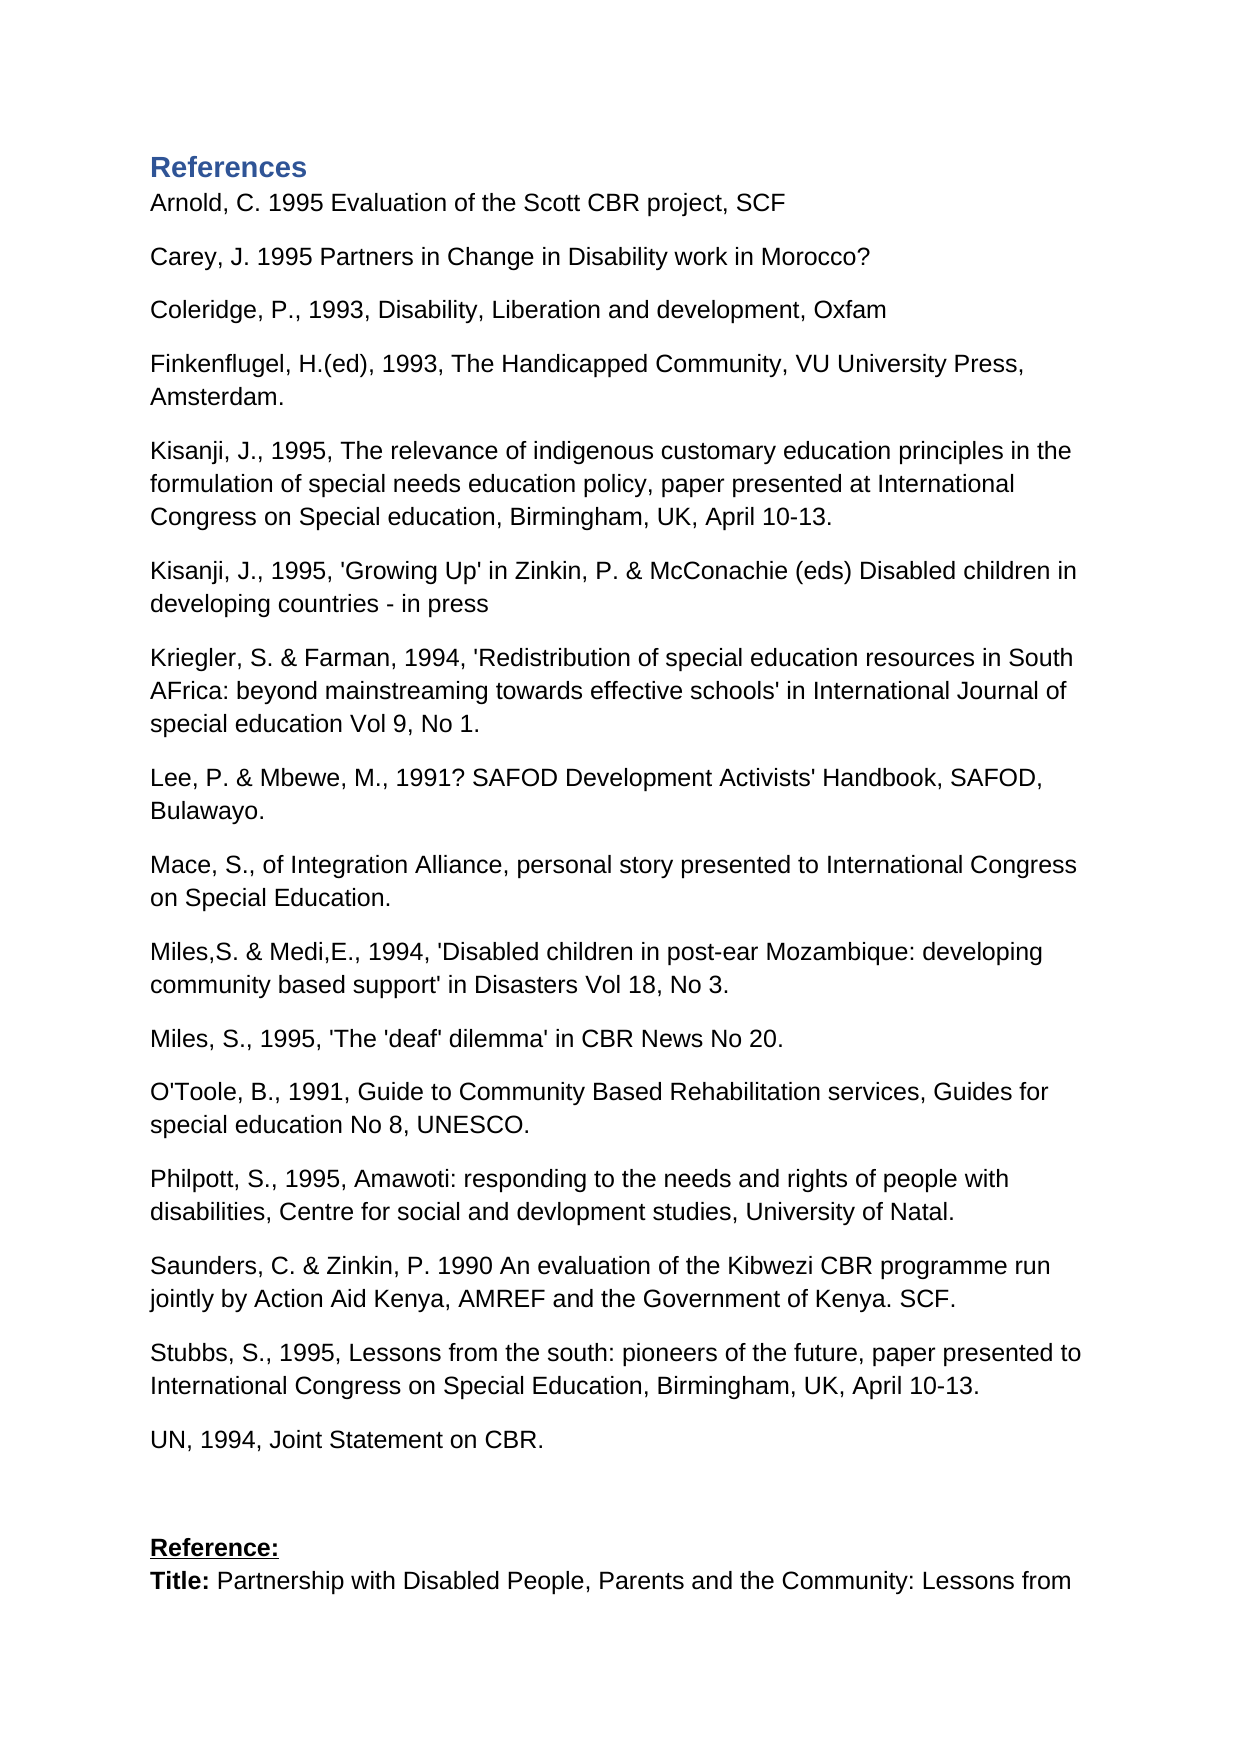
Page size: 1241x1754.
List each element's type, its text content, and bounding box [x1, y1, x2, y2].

text Philpott, S., 1995, Amawoti: responding to the needs and rights of people with disabilities, Centre for social and devlopment studies, University of Natal. [150, 1164, 1090, 1226]
text Miles,S. & Medi,E., 1994, 'Disabled children in post-ear Mozambique: developing community based support' in Disasters Vol 18, No 3. [150, 937, 1090, 998]
text Finkenflugel, H.(ed), 1993, The Handicapped Community, VU University Press, Amsterdam. [150, 349, 1090, 411]
text Coleridge, P., 1993, Disability, Liberation and development, Oxfam [150, 296, 1090, 324]
text Carey, J. 1995 Partners in Change in Disability work in Morocco? [150, 242, 1090, 270]
text Kisanji, J., 1995, 'Growing Up' in Zinkin, P. & McConachie (eds) Disabled children in developing countries - in press [150, 556, 1090, 618]
text Kisanji, J., 1995, The relevance of indigenous customary education principles in the formulation of special needs education policy, paper presented at International Congress on Special education, Birmingham, UK, April 10-13. [150, 436, 1090, 531]
text UN, 1994, Joint Statement on CBR. [150, 1425, 1090, 1454]
text Miles, S., 1995, 'The 'deaf' dilemma' in CBR News No 20. [150, 1023, 1090, 1052]
text O'Toole, B., 1991, Guide to Community Based Rehabilitation services, Guides for special education No 8, UNESCO. [150, 1077, 1090, 1139]
text Kriegler, S. & Farman, 1994, 'Redistribution of special education resources in South AFrica: beyond mainstreaming towards effective schools' in International Journal of special education Vol 9, No 1. [150, 643, 1090, 738]
text Stubbs, S., 1995, Lessons from the south: pioneers of the future, paper presented to International Congress on Special Education, Birmingham, UK, April 10-13. [150, 1338, 1090, 1400]
text Saunders, C. & Zinkin, P. 1990 An evaluation of the Kibwezi CBR programme run jointly by Action Aid Kenya, AMREF and the Government of Kenya. SCF. [150, 1251, 1090, 1313]
text Lee, P. & Mbewe, M., 1991? SAFOD Development Activists' Handbook, SAFOD, Bulawayo. [150, 763, 1090, 825]
text References Arnold, C. 1995 Evaluation of the Scott CBR project, SCF [150, 150, 1090, 217]
text Mace, S., of Integration Alliance, personal story presented to International Congress on Special Education. [150, 850, 1090, 912]
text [150, 1533, 1090, 1594]
